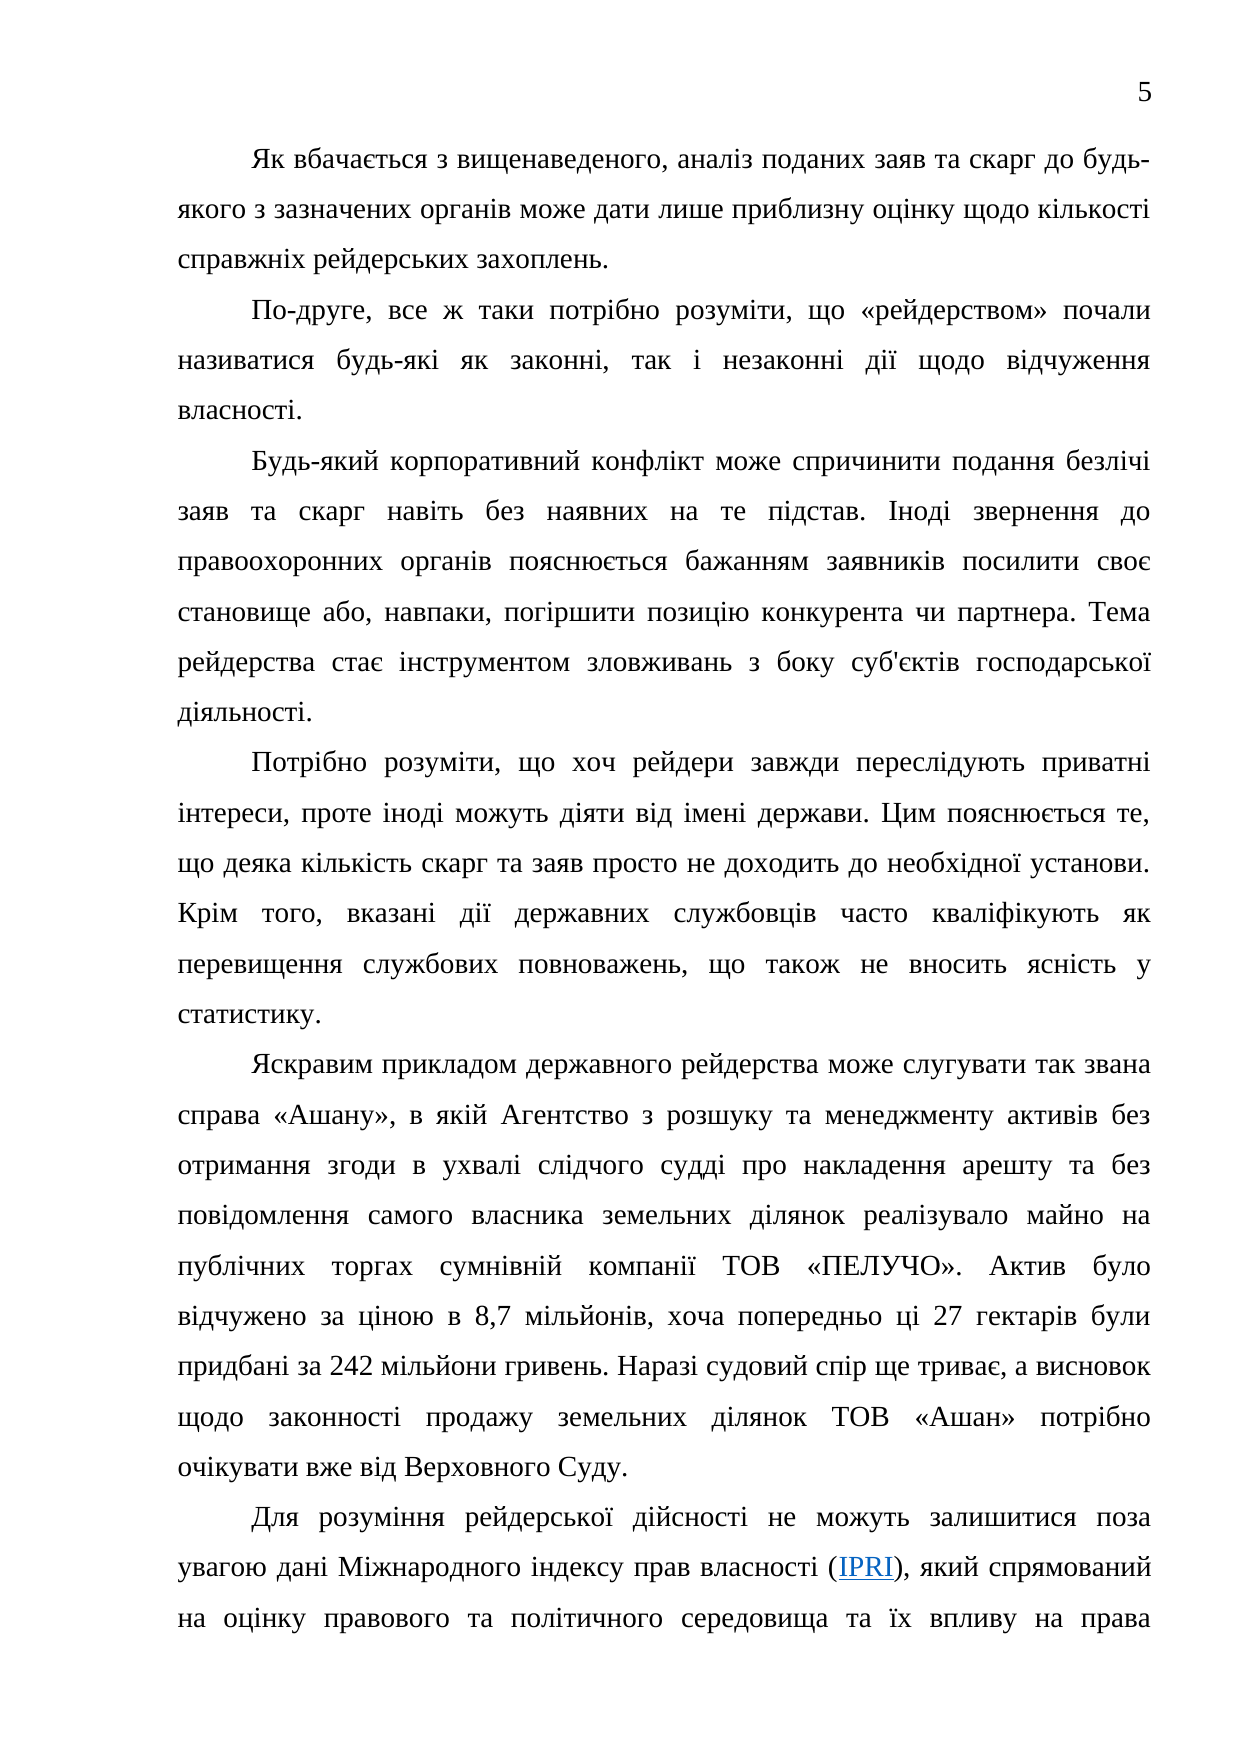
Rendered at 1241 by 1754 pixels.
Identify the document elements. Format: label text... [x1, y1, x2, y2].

text Будь-який корпоративний конфлікт може спричинити подання безлічі заяв та скарг навіть без наявних на те підстав. Іноді звернення до правоохоронних органів пояснюється бажанням заявників посилити своє становище або, навпаки, погіршити позицію конкурента чи партнера. Тема рейдерства стає інструментом зловживань з боку суб'єктів господарської діяльності. [177, 443, 1152, 728]
text Як вбачається з вищенаведеного, аналіз поданих заяв та скарг до будь-якого з зазначених органів може дати лише приблизну оцінку щодо кількості справжніх рейдерських захоплень. [177, 141, 1152, 275]
text Яскравим прикладом державного рейдерства може слугувати так звана справа «Ашану», в якій Агентство з розшуку та менеджменту активів без отримання згоди в ухвалі слідчого судді про накладення арешту та без повідомлення самого власника земельних ділянок реалізувало майно на публічних торгах сумнівній компанії ТОВ «ПЕЛУЧО». Актив було відчужено за ціною в 8,7 мільйонів, хоча попередньо ці 27 гектарів були придбані за 242 мільйони гривень. Наразі судовий спір ще триває, а висновок щодо законності продажу земельних ділянок ТОВ «Ашан» потрібно очікувати вже від Верховного Суду. [177, 1046, 1152, 1482]
text По-друге, все ж таки потрібно розуміти, що «рейдерством» почали називатися будь-які як законні, так і незаконні дії щодо відчуження власності. [177, 292, 1152, 426]
text Потрібно розуміти, що хоч рейдери завжди переслідують приватні інтереси, проте іноді можуть діяти від імені держави. Цим пояснюється те, що деяка кількість скарг та заяв просто не доходить до необхідної установи. Крім того, вказані дії державних службовців часто кваліфікують як перевищення службових повноважень, що також не вносить ясність у статистику. [177, 744, 1152, 1030]
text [177, 1499, 1152, 1633]
